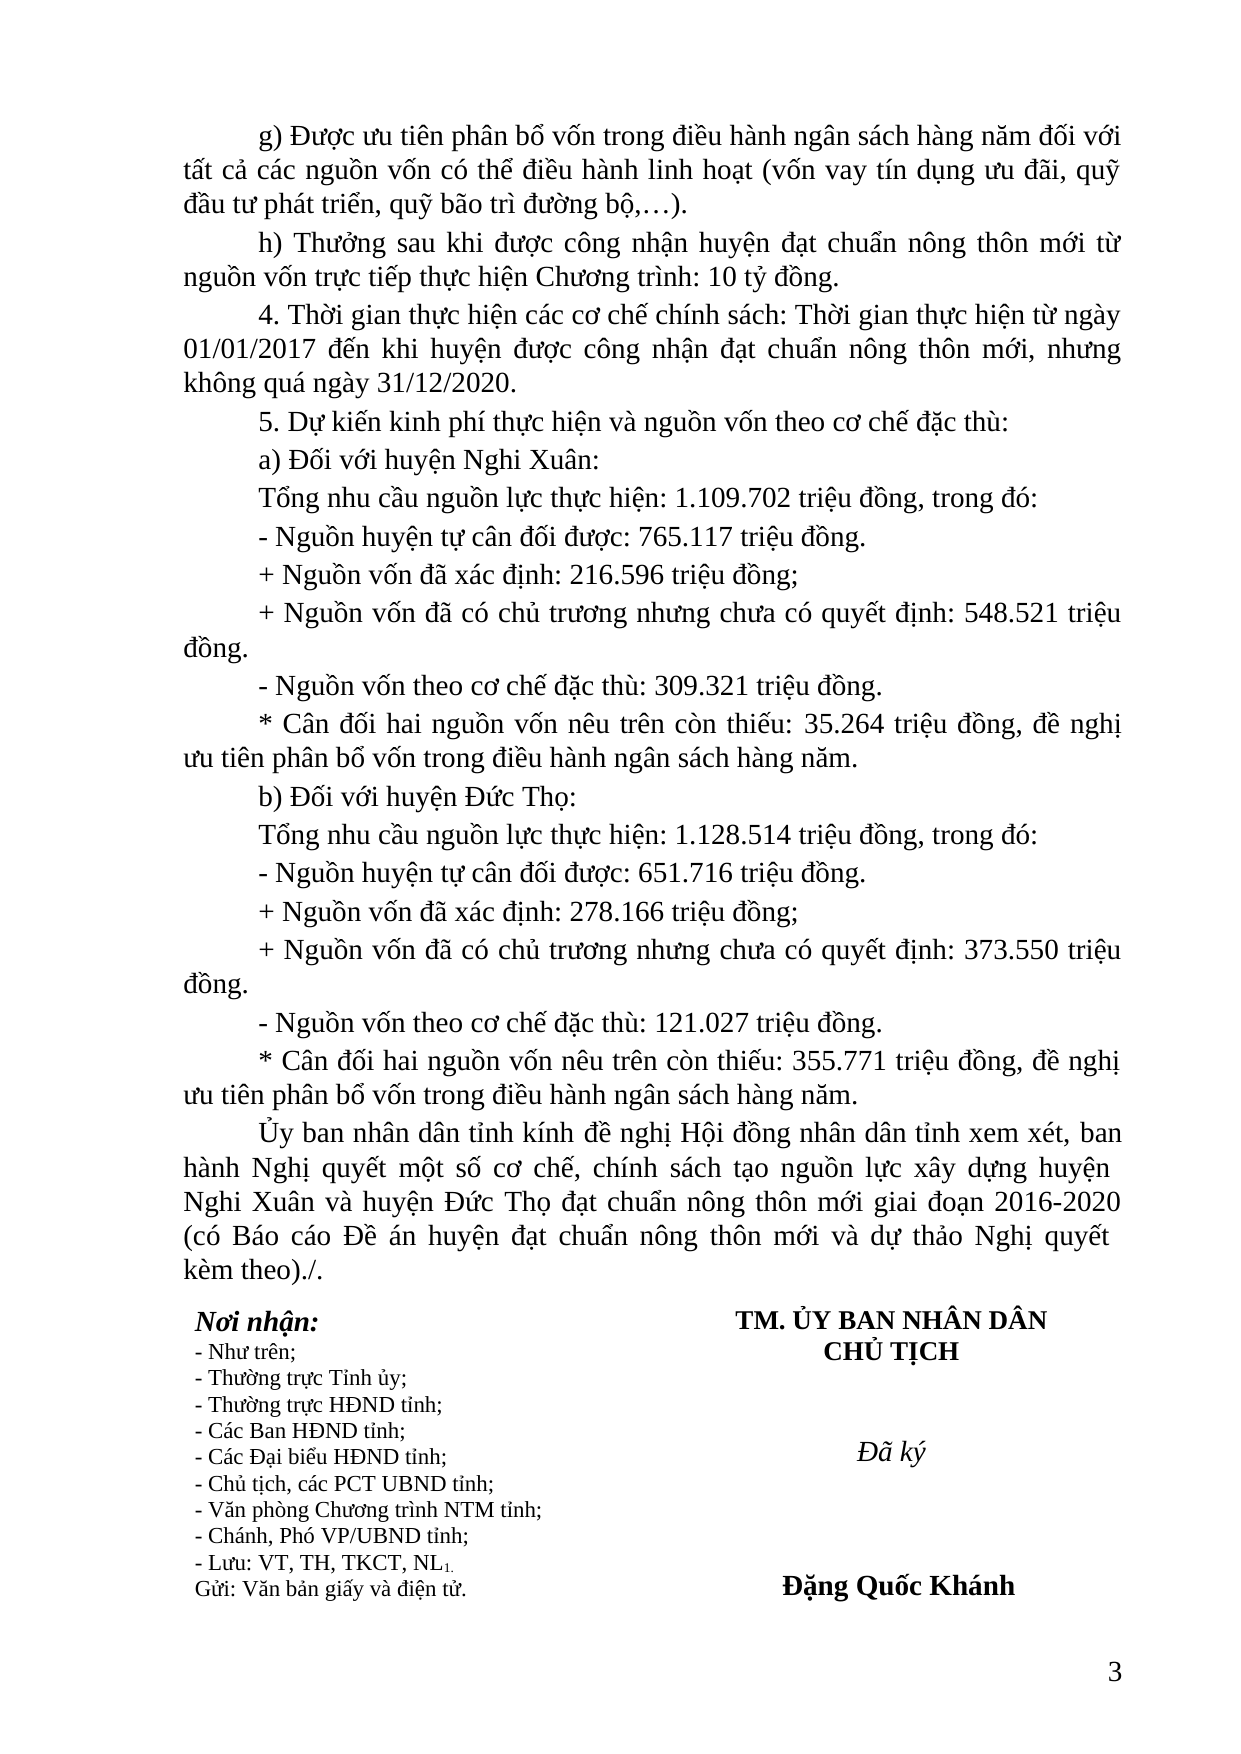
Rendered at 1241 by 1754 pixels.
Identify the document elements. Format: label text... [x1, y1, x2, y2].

text Tổng nhu cầu nguồn lực thực hiện: 1.128.514 triệu đồng, trong đó: [183, 817, 1122, 851]
text * Cân đối hai nguồn vốn nêu trên còn thiếu: 355.771 triệu đồng, đề nghị ưu tiên phân bổ vốn trong điều hành ngân sách hàng năm. [183, 1043, 1122, 1111]
text Tổng nhu cầu nguồn lực thực hiện: 1.109.702 triệu đồng, trong đó: [183, 481, 1122, 514]
text Ủy ban nhân dân tỉnh kính đề nghị Hội đồng nhân dân tỉnh xem xét, ban hành Nghị quyết một số cơ chế, chính sách tạo nguồn lực xây dựng huyện Nghi Xuân và huyện Đức Thọ đạt chuẩn nông thôn mới giai đoạn 2016-2020 (có Báo cáo Đề án huyện đạt chuẩn nông thôn mới và dự thảo Nghị quyết kèm theo)./. [183, 1116, 1122, 1286]
text h) Thưởng sau khi được công nhận huyện đạt chuẩn nông thôn mới từ nguồn vốn trực tiếp thực hiện Chương trình: 10 tỷ đồng. [183, 225, 1122, 292]
text 5. Dự kiến kinh phí thực hiện và nguồn vốn theo cơ chế đặc thù: [183, 404, 1122, 437]
text + Nguồn vốn đã có chủ trương nhưng chưa có quyết định: 548.521 triệu đồng. [183, 596, 1122, 663]
text - Nguồn vốn theo cơ chế đặc thù: 121.027 triệu đồng. [183, 1005, 1122, 1038]
text g) Được ưu tiên phân bổ vốn trong điều hành ngân sách hàng năm đối với tất cả các nguồn vốn có thể điều hành linh hoạt (vốn vay tín dụng ưu đãi, quỹ đầu tư phát triển, quỹ bão trì đường bộ,…). [183, 118, 1122, 220]
text * Cân đối hai nguồn vốn nêu trên còn thiếu: 35.264 triệu đồng, đề nghị ưu tiên phân bổ vốn trong điều hành ngân sách hàng năm. [183, 706, 1122, 774]
text 4. Thời gian thực hiện các cơ chế chính sách: Thời gian thực hiện từ ngày 01/01/2017 đến khi huyện được công nhận đạt chuẩn nông thôn mới, nhưng không quá ngày 31/12/2020. [183, 297, 1122, 399]
table_header Nơi nhận: - Như trên; - Thường trực Tỉnh ủy; - Thường trực HĐND tỉnh; - Các Ban HĐND tỉnh; - Các Đại biểu HĐND tỉnh; - Chủ tịch, các PCT UBND tỉnh; - Văn phòng Chương trình NTM tỉnh; - Chánh, Phó VP/UBND tỉnh; - Lưu: VT, TH, TKCT, NL1. Gửi: Văn bản giấy và điện tử. [183, 1304, 624, 1635]
table_header TM. ỦY BAN NHÂN DÂN CHỦ TỊCH Đã ký Đặng Quốc Khánh [625, 1304, 1158, 1635]
text - Nguồn huyện tự cân đối được: 651.716 triệu đồng. [183, 856, 1122, 889]
text + Nguồn vốn đã xác định: 278.166 triệu đồng; [183, 894, 1122, 927]
text + Nguồn vốn đã xác định: 216.596 triệu đồng; [183, 557, 1122, 591]
text + Nguồn vốn đã có chủ trương nhưng chưa có quyết định: 373.550 triệu đồng. [183, 932, 1122, 1000]
text - Nguồn vốn theo cơ chế đặc thù: 309.321 triệu đồng. [183, 668, 1122, 702]
text - Nguồn huyện tự cân đối được: 765.117 triệu đồng. [183, 519, 1122, 552]
text a) Đối với huyện Nghi Xuân: [183, 442, 1122, 476]
text b) Đối với huyện Đức Thọ: [183, 779, 1122, 812]
